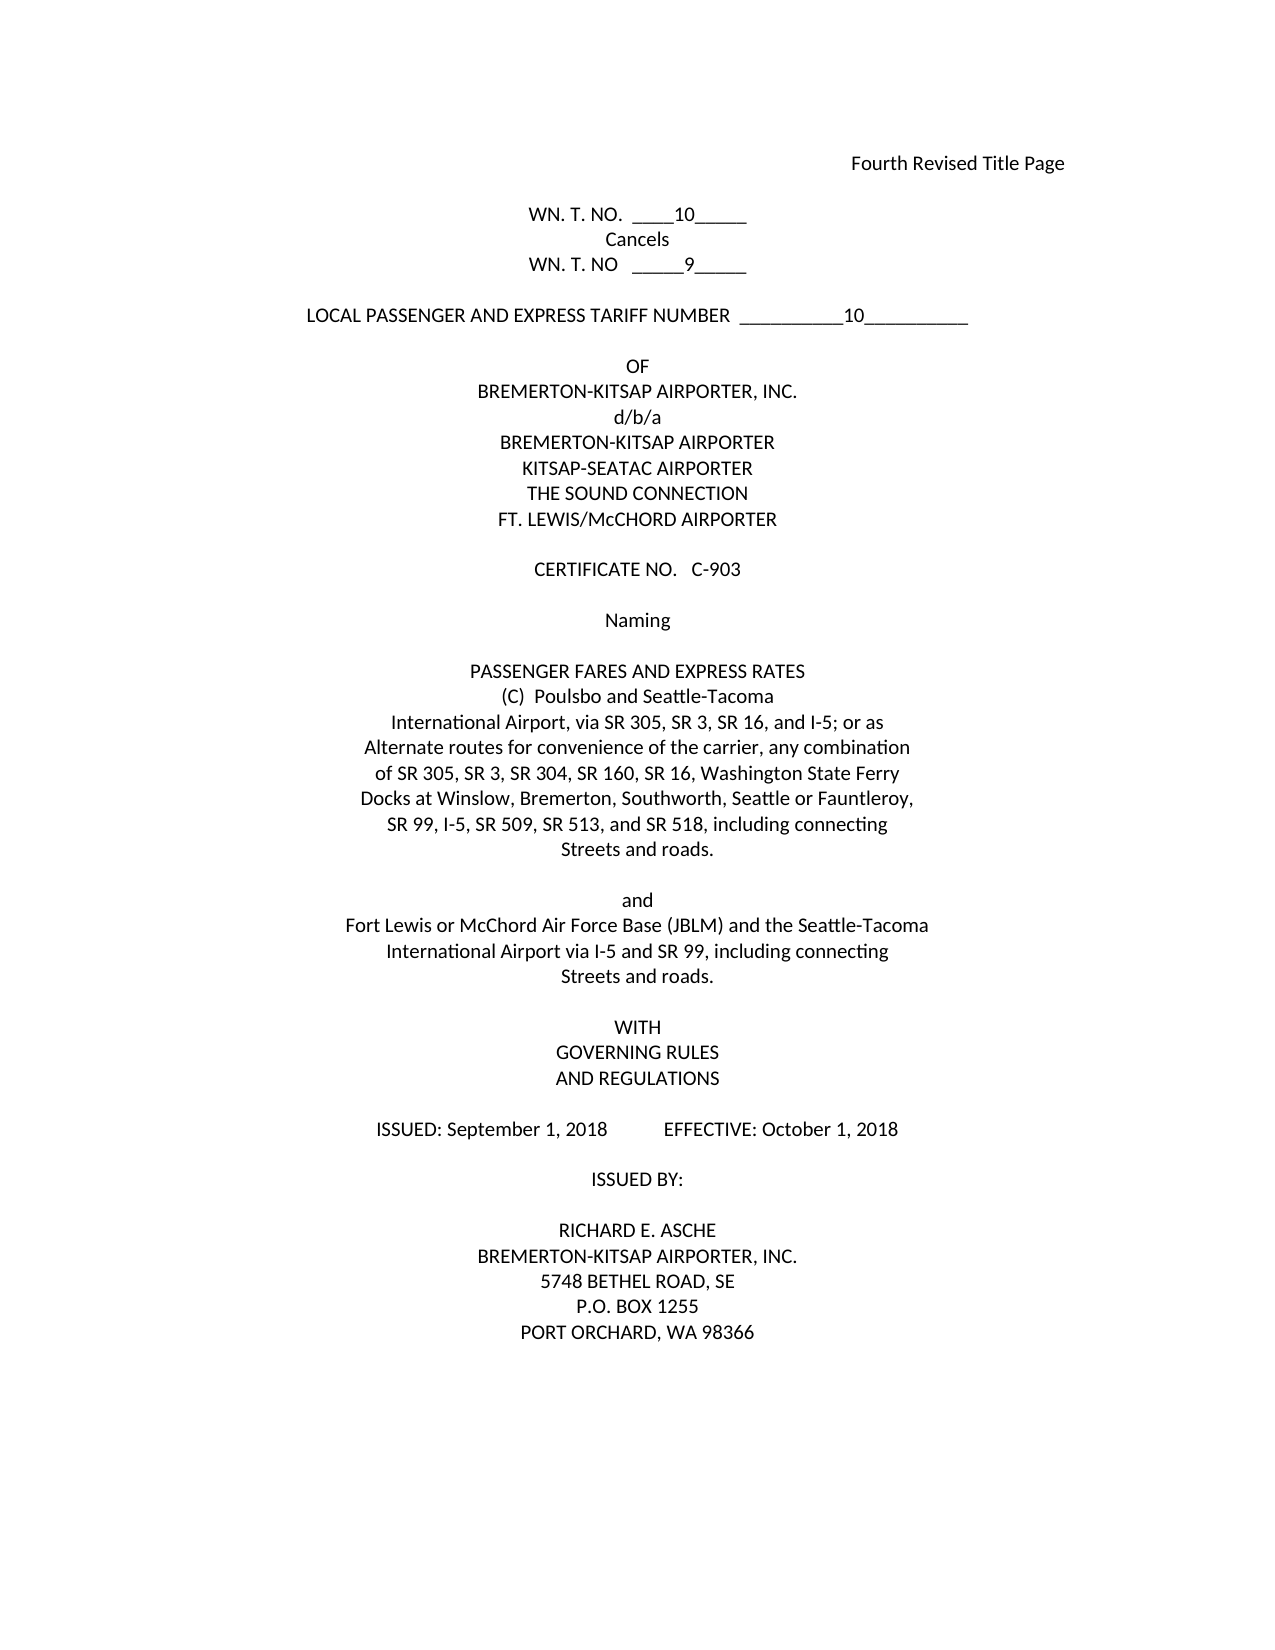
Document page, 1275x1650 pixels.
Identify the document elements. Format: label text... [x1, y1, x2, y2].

text SR 99, I-5, SR 509, SR 513, and SR 518, including connecting [150, 811, 1125, 836]
text GOVERNING RULES [150, 1039, 1125, 1065]
text KITSAP-SEATAC AIRPORTER [150, 455, 1125, 480]
text BREMERTON-KITSAP AIRPORTER [150, 429, 1125, 455]
text Docks at Winslow, Bremerton, Southworth, Seattle or Fauntleroy, [150, 785, 1125, 811]
text Fort Lewis or McChord Air Force Base (JBLM) and the Seattle-Tacoma [150, 912, 1125, 938]
text P.O. BOX 1255 [150, 1294, 1125, 1319]
text WN. T. NO _____9_____ [150, 252, 1125, 277]
text ISSUED BY: [150, 1167, 1125, 1192]
text d/b/a [150, 404, 1125, 429]
text BREMERTON-KITSAP AIRPORTER, INC. [150, 379, 1125, 404]
text LOCAL PASSENGER AND EXPRESS TARIFF NUMBER __________10__________ [150, 302, 1125, 328]
text THE SOUND CONNECTION [150, 480, 1125, 506]
text PORT ORCHARD, WA 98366 [150, 1319, 1125, 1344]
text WN. T. NO. ____10_____ [150, 201, 1125, 226]
text BREMERTON-KITSAP AIRPORTER, INC. [150, 1243, 1125, 1268]
text RICHARD E. ASCHE [150, 1217, 1125, 1243]
text Fourth Revised Title Page [150, 150, 1125, 175]
text Streets and roads. [150, 963, 1125, 989]
text and [150, 887, 1125, 912]
text AND REGULATIONS [150, 1065, 1125, 1090]
text International Airport via I-5 and SR 99, including connecting [150, 938, 1125, 963]
text ISSUED: September 1, 2018 EFFECTIVE: October 1, 2018 [150, 1116, 1125, 1141]
text 5748 BETHEL ROAD, SE [150, 1268, 1125, 1294]
text of SR 305, SR 3, SR 304, SR 160, SR 16, Washington State Ferry [150, 760, 1125, 785]
text CERTIFICATE NO. C-903 [150, 557, 1125, 582]
text Cancels [150, 226, 1125, 252]
text OF [150, 353, 1125, 379]
text WITH [150, 1014, 1125, 1039]
text (C) Poulsbo and Seattle-Tacoma [150, 684, 1125, 709]
text Naming [150, 607, 1125, 633]
text PASSENGER FARES AND EXPRESS RATES [150, 658, 1125, 684]
text International Airport, via SR 305, SR 3, SR 16, and I-5; or as [150, 709, 1125, 734]
text FT. LEWIS/McCHORD AIRPORTER [150, 506, 1125, 531]
text Alternate routes for convenience of the carrier, any combination [150, 734, 1125, 760]
text Streets and roads. [150, 836, 1125, 862]
